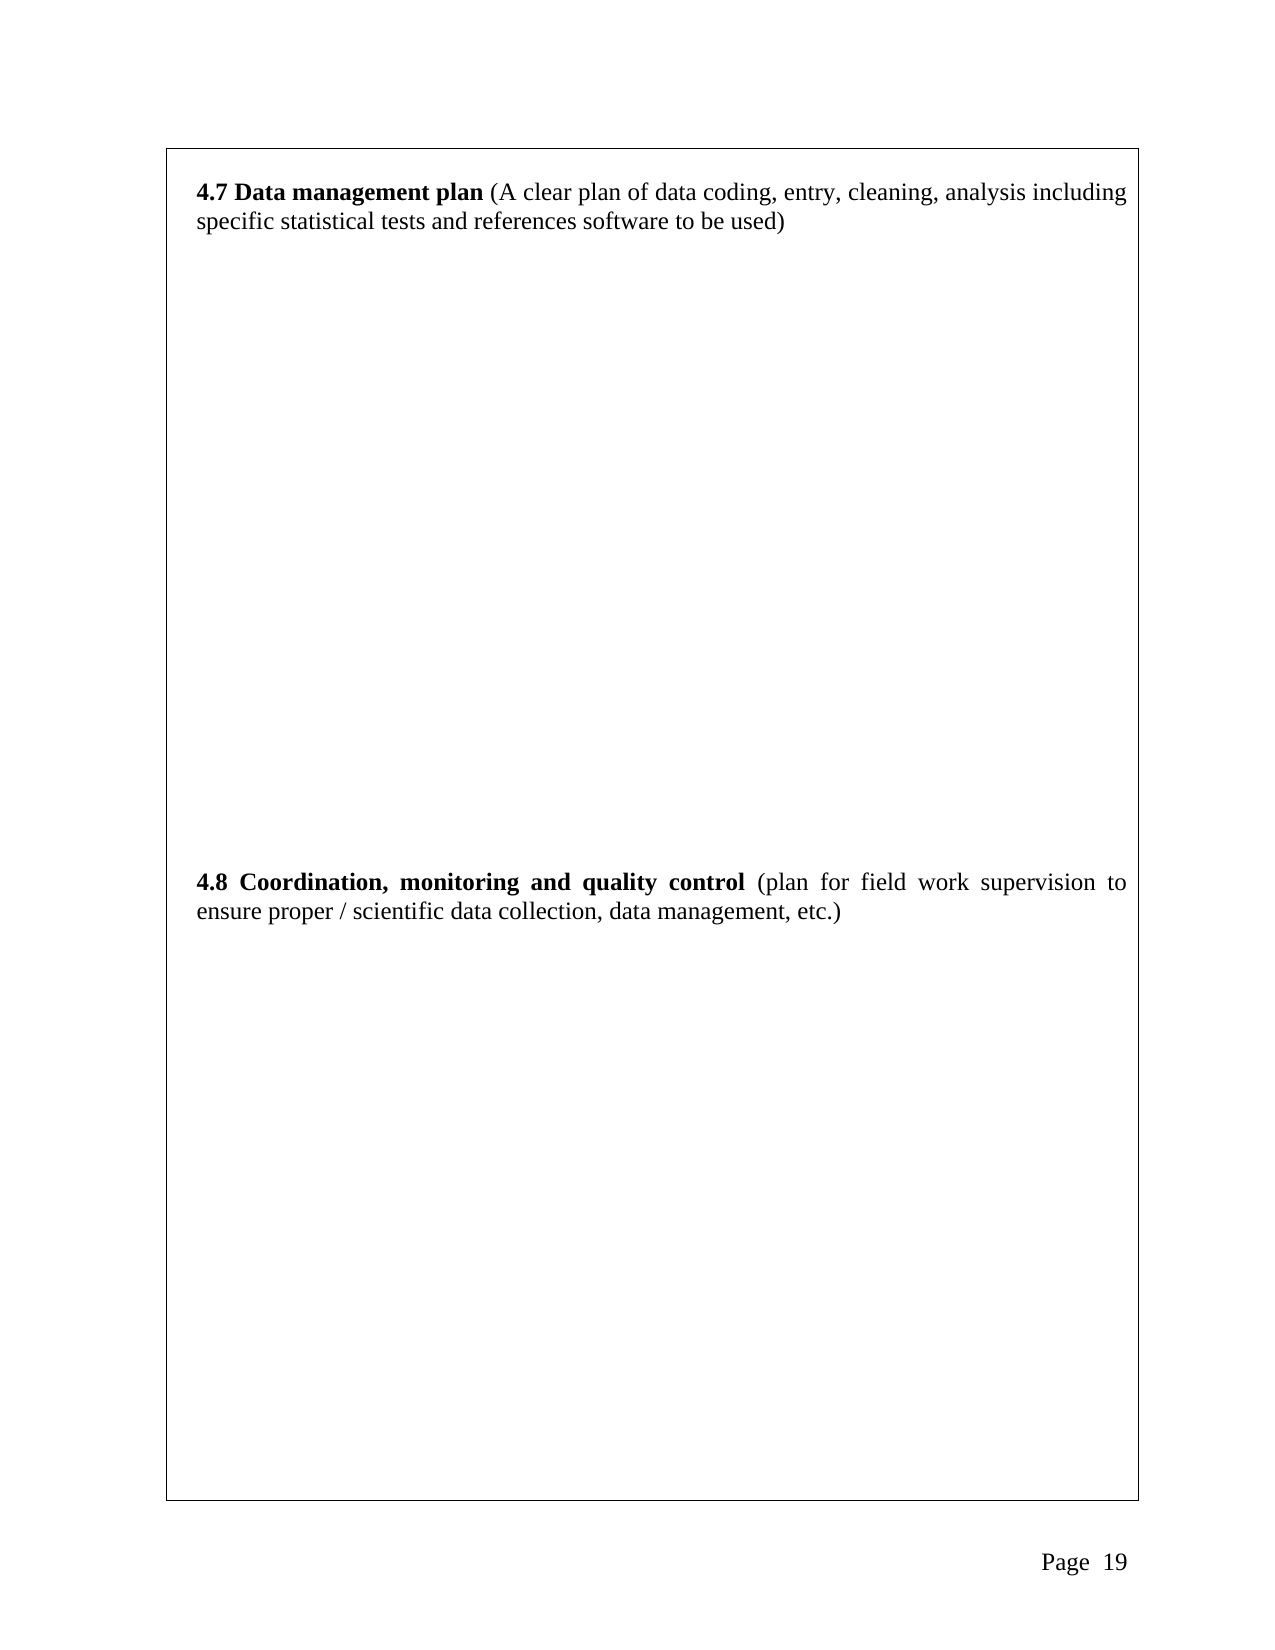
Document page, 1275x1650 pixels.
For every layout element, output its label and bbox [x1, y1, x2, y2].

table_header [167, 149, 1138, 1500]
